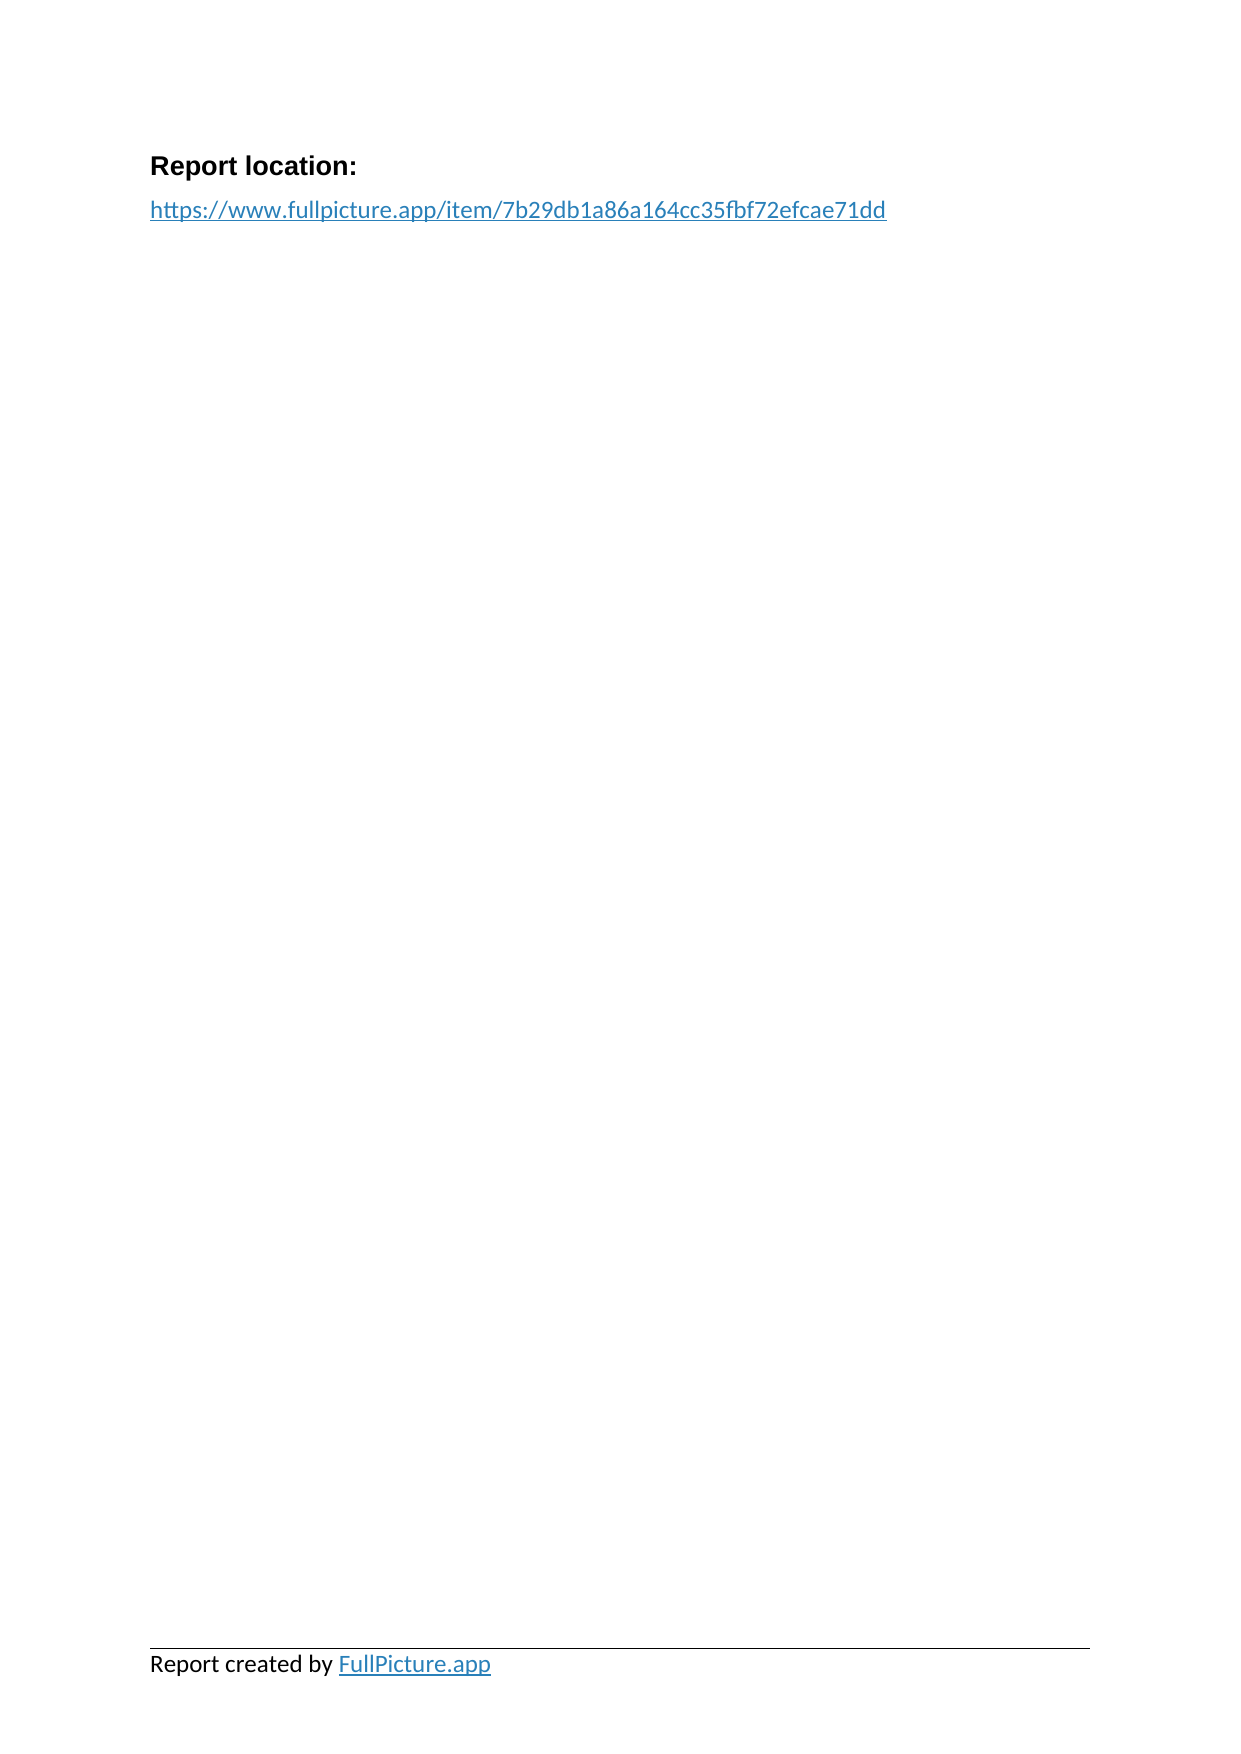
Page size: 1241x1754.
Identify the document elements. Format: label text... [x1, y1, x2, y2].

subtitle Report location: [150, 150, 1090, 181]
text https://www.fullpicture.app/item/7b29db1a86a164cc35fbf72efcae71dd [150, 194, 1090, 224]
